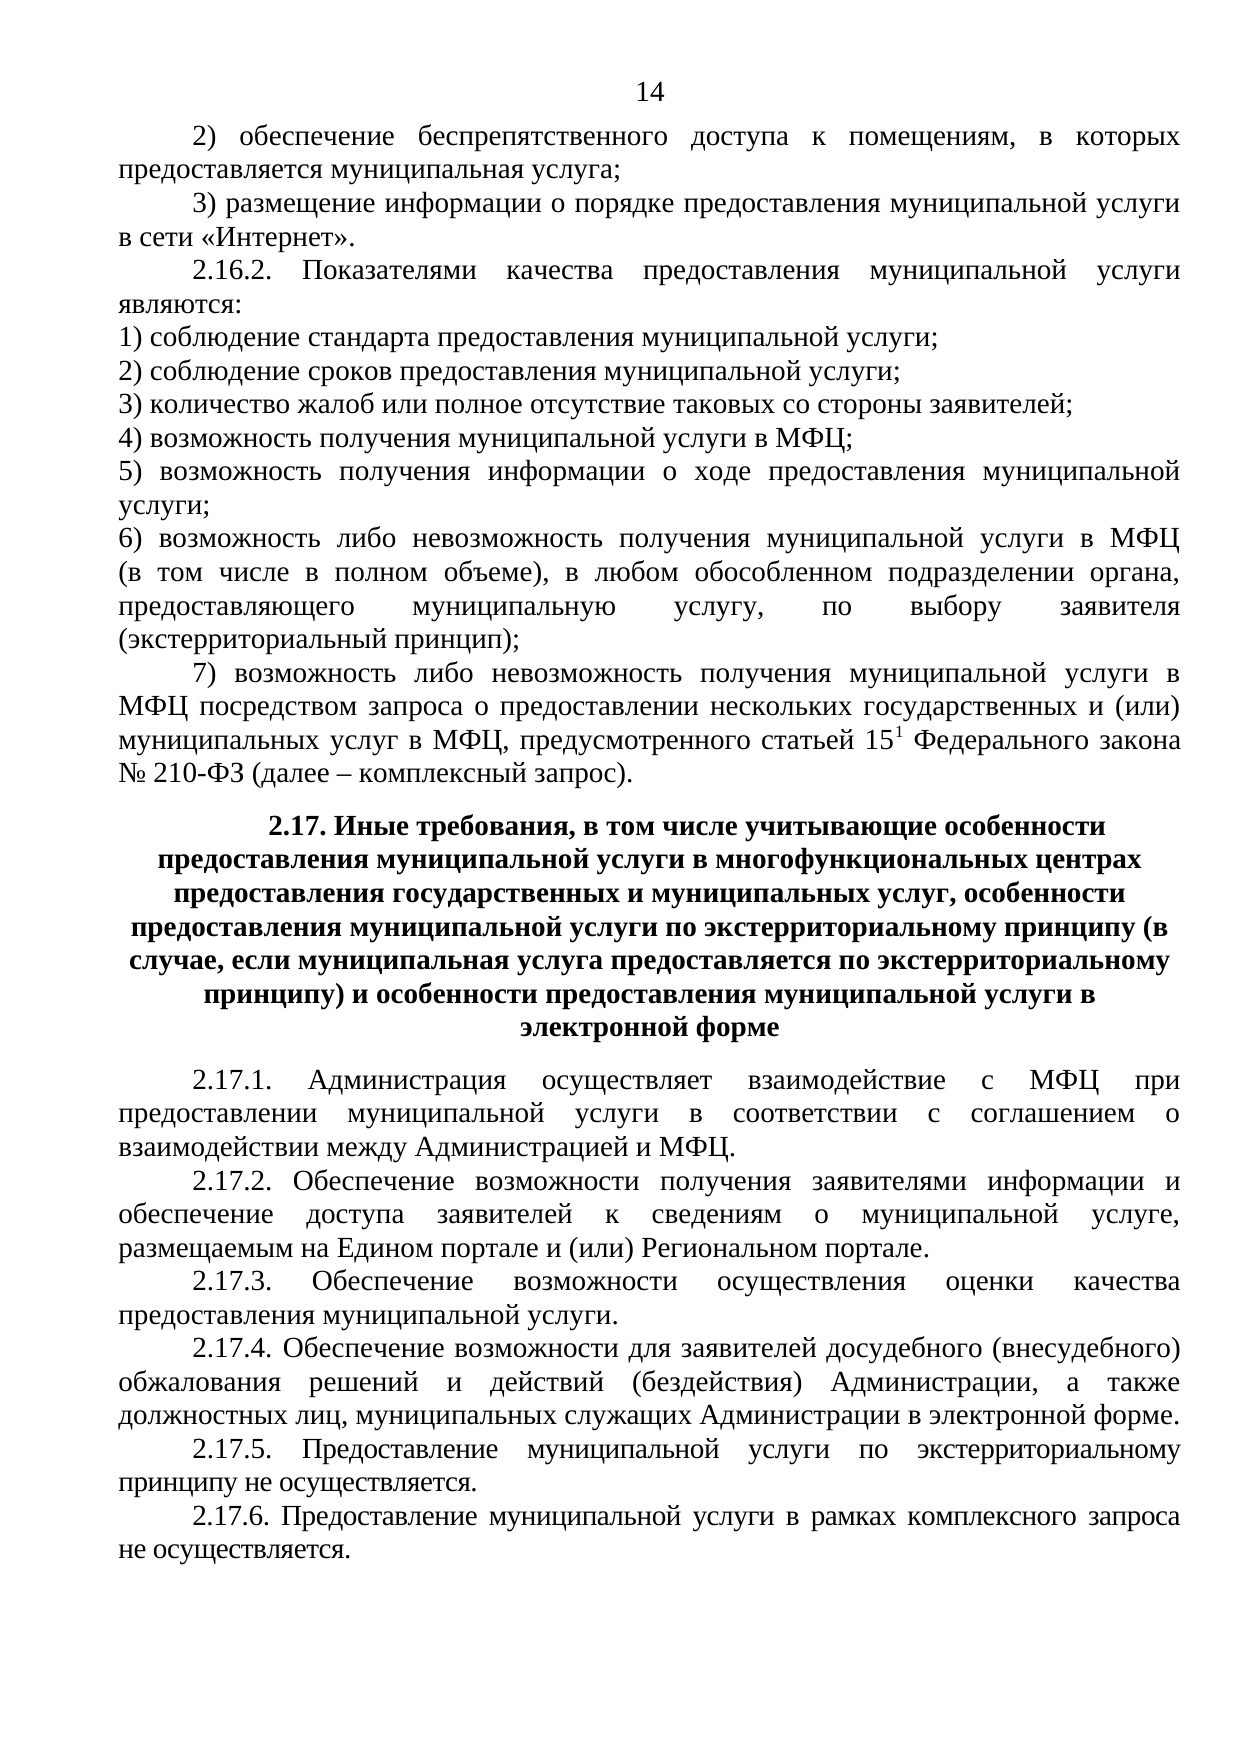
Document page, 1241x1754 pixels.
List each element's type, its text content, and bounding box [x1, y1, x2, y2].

text 3) количество жалоб или полное отсутствие таковых со стороны заявителей; [118, 386, 1181, 420]
text 2.17. Иные требования, в том числе учитывающие особенности предоставления муниципальной услуги в многофункциональных центрах предоставления государственных и муниципальных услуг, особенности предоставления муниципальной услуги по экстерриториальному принципу (в случае, если муниципальная услуга предоставляется по экстерриториальному принципу) и особенности предоставления муниципальной услуги в электронной форме [118, 808, 1181, 1043]
text 2.17.5. Предоставление муниципальной услуги по экстерриториальному принципу не осуществляется. [118, 1431, 1181, 1498]
text 2) соблюдение сроков предоставления муниципальной услуги; [118, 353, 1181, 386]
text 4) возможность получения муниципальной услуги в МФЦ; [118, 420, 1181, 453]
text 1) соблюдение стандарта предоставления муниципальной услуги; [118, 319, 1181, 353]
text 2.17.2. Обеспечение возможности получения заявителями информации и обеспечение доступа заявителей к сведениям о муниципальной услуге, размещаемым на Едином портале и (или) Региональном портале. [118, 1163, 1181, 1263]
text 2.17.1. Администрация осуществляет взаимодействие с МФЦ при предоставлении муниципальной услуги в соответствии с соглашением о взаимодействии между Администрацией и МФЦ. [118, 1062, 1181, 1163]
text 2) обеспечение беспрепятственного доступа к помещениям, в которых предоставляется муниципальная услуга; [118, 118, 1181, 185]
text 2.17.6. Предоставление муниципальной услуги в рамках комплексного запроса не осуществляется. [118, 1498, 1181, 1565]
text 3) размещение информации о порядке предоставления муниципальной услуги в сети «Интернет». [118, 185, 1181, 252]
text 5) возможность получения информации о ходе предоставления муниципальной услуги; [118, 453, 1181, 521]
text 2.17.3. Обеспечение возможности осуществления оценки качества предоставления муниципальной услуги. [118, 1263, 1181, 1330]
text 7) возможность либо невозможность получения муниципальной услуги в МФЦ посредством запроса о предоставлении нескольких государственных и (или) муниципальных услуг в МФЦ, предусмотренного статьей 151 Федерального закона № 210-ФЗ (далее – комплексный запрос). [118, 655, 1181, 789]
text 2.16.2. Показателями качества предоставления муниципальной услуги являются: [118, 252, 1181, 319]
text 2.17.4. Обеспечение возможности для заявителей досудебного (внесудебного) обжалования решений и действий (бездействия) Администрации, а также должностных лиц, муниципальных служащих Администрации в электронной форме. [118, 1330, 1181, 1431]
text 6) возможность либо невозможность получения муниципальной услуги в МФЦ (в том числе в полном объеме), в любом обособленном подразделении органа, предоставляющего муниципальную услугу, по выбору заявителя (экстерриториальный принцип); [118, 521, 1181, 655]
